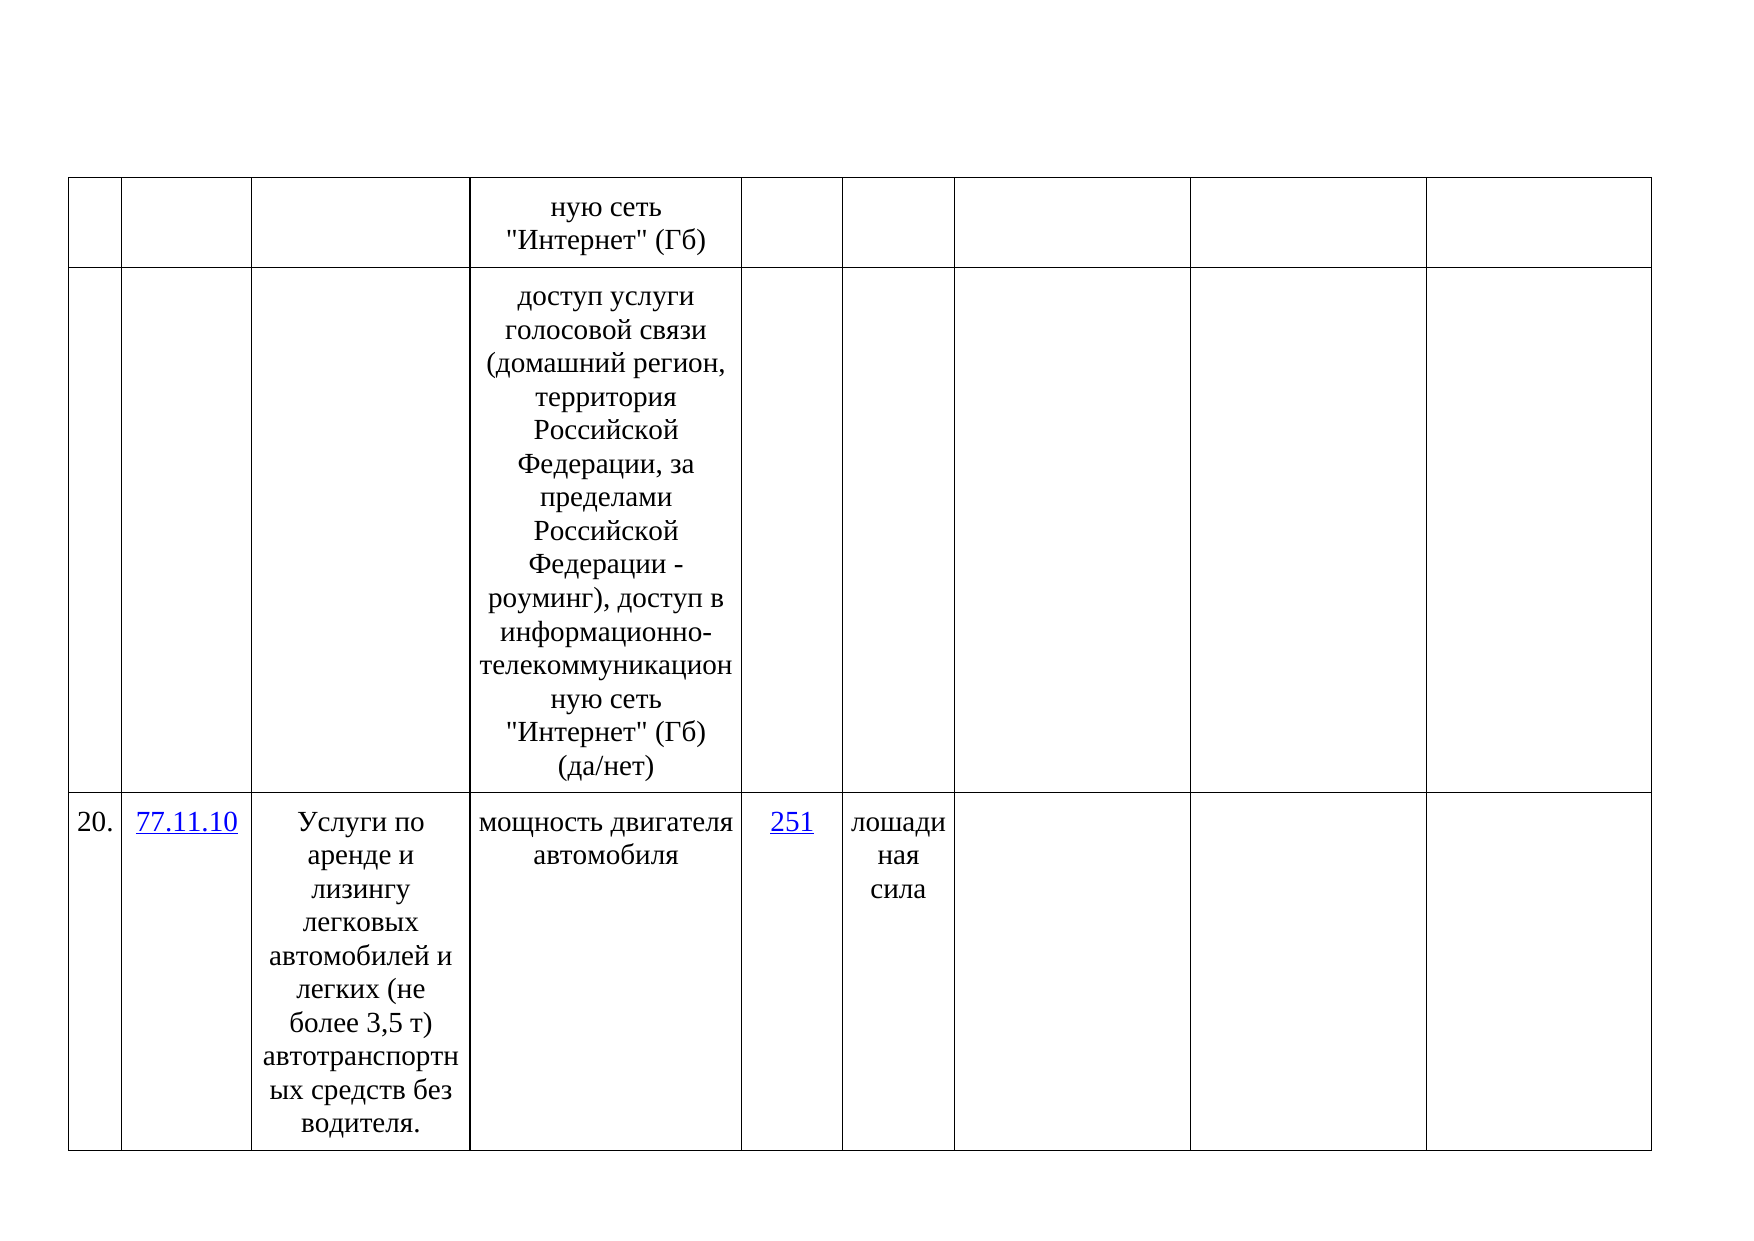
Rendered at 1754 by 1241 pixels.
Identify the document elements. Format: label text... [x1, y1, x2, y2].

table_cell 251 [742, 793, 842, 1150]
table_cell [122, 268, 251, 792]
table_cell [471, 793, 741, 1150]
table_cell [1191, 793, 1426, 1150]
table_cell лошадиная сила [843, 793, 954, 1150]
table_cell [955, 178, 1190, 267]
table_cell [955, 793, 1190, 1150]
table_cell 77.11.10 [122, 793, 251, 1150]
table_cell [1191, 268, 1426, 792]
table_cell [122, 178, 251, 267]
table_cell [252, 178, 469, 267]
table_cell [1427, 793, 1651, 1150]
table_cell [742, 178, 842, 267]
table_cell [843, 268, 954, 792]
table_cell 20. [69, 793, 121, 1150]
table_cell [69, 178, 121, 267]
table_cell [471, 178, 741, 267]
table_cell [1427, 178, 1651, 267]
table_cell [252, 268, 469, 792]
table_cell [1427, 268, 1651, 792]
table_cell [742, 268, 842, 792]
table_cell доступ услуги голосовой связи (домашний регион, территория Российской Федерации, за пределами Российской Федерации - роуминг), доступ в информационно-телекоммуникационную сеть "Интернет" (Гб) (да/нет) [471, 268, 741, 792]
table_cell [252, 793, 469, 1150]
table_cell [1191, 178, 1426, 267]
table_cell [69, 268, 121, 792]
table_cell [955, 268, 1190, 792]
table_cell [843, 178, 954, 267]
